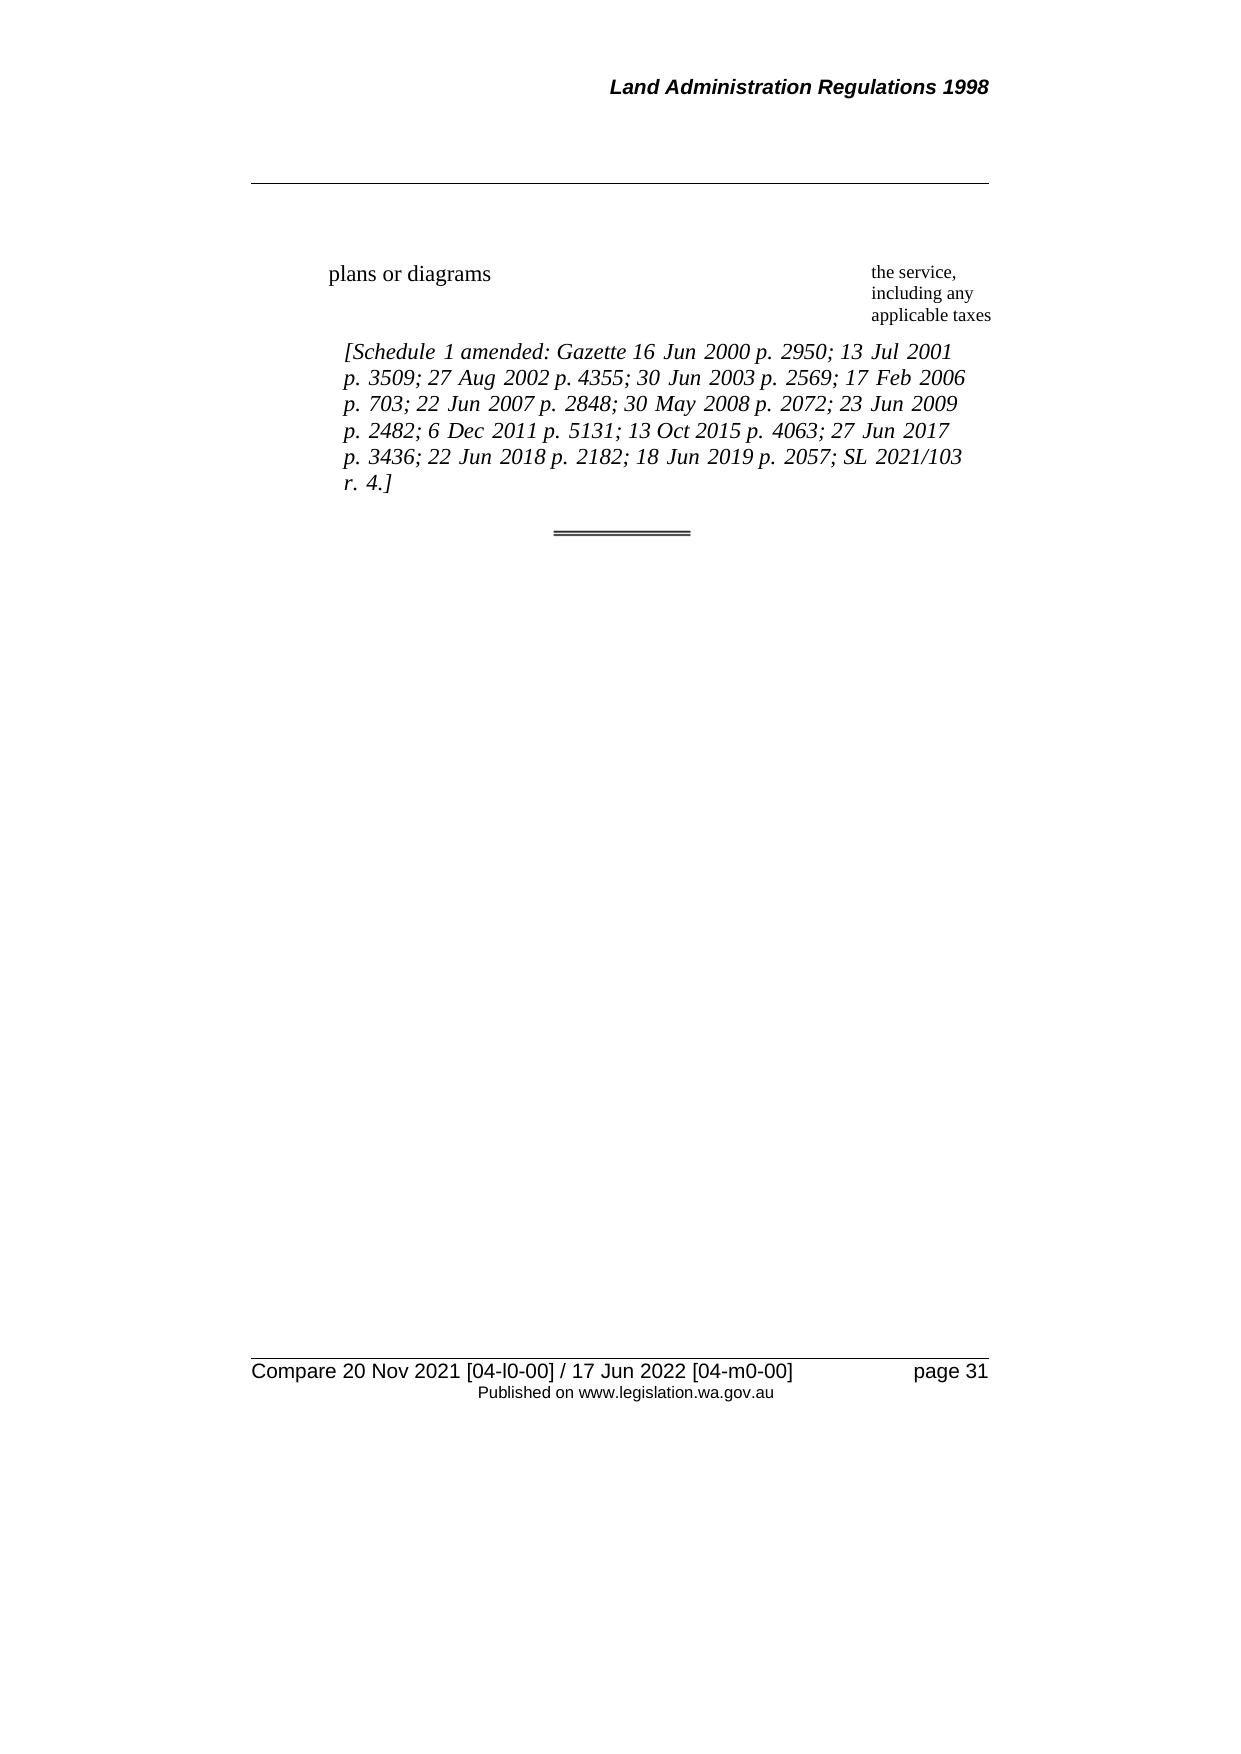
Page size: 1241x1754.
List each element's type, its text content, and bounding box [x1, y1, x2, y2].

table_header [253, 248, 856, 325]
text [Schedule 1 amended: Gazette 16 Jun 2000 p. 2950; 13 Jul 2001 p. 3509; 27 Aug 2002 p. 4355; 30 Jun 2003 p. 2569; 17 Feb 2006 p. 703; 22 Jun 2007 p. 2848; 30 May 2008 p. 2072; 23 Jun 2009 p. 2482; 6 Dec 2011 p. 5131; 13 Oct 2015 p. 4063; 27 Jun 2017 p. 3436; 22 Jun 2018 p. 2182; 18 Jun 2019 p. 2057; SL 2021/103 r. 4.] [251, 338, 989, 496]
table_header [856, 248, 1019, 325]
picture [543, 520, 697, 549]
